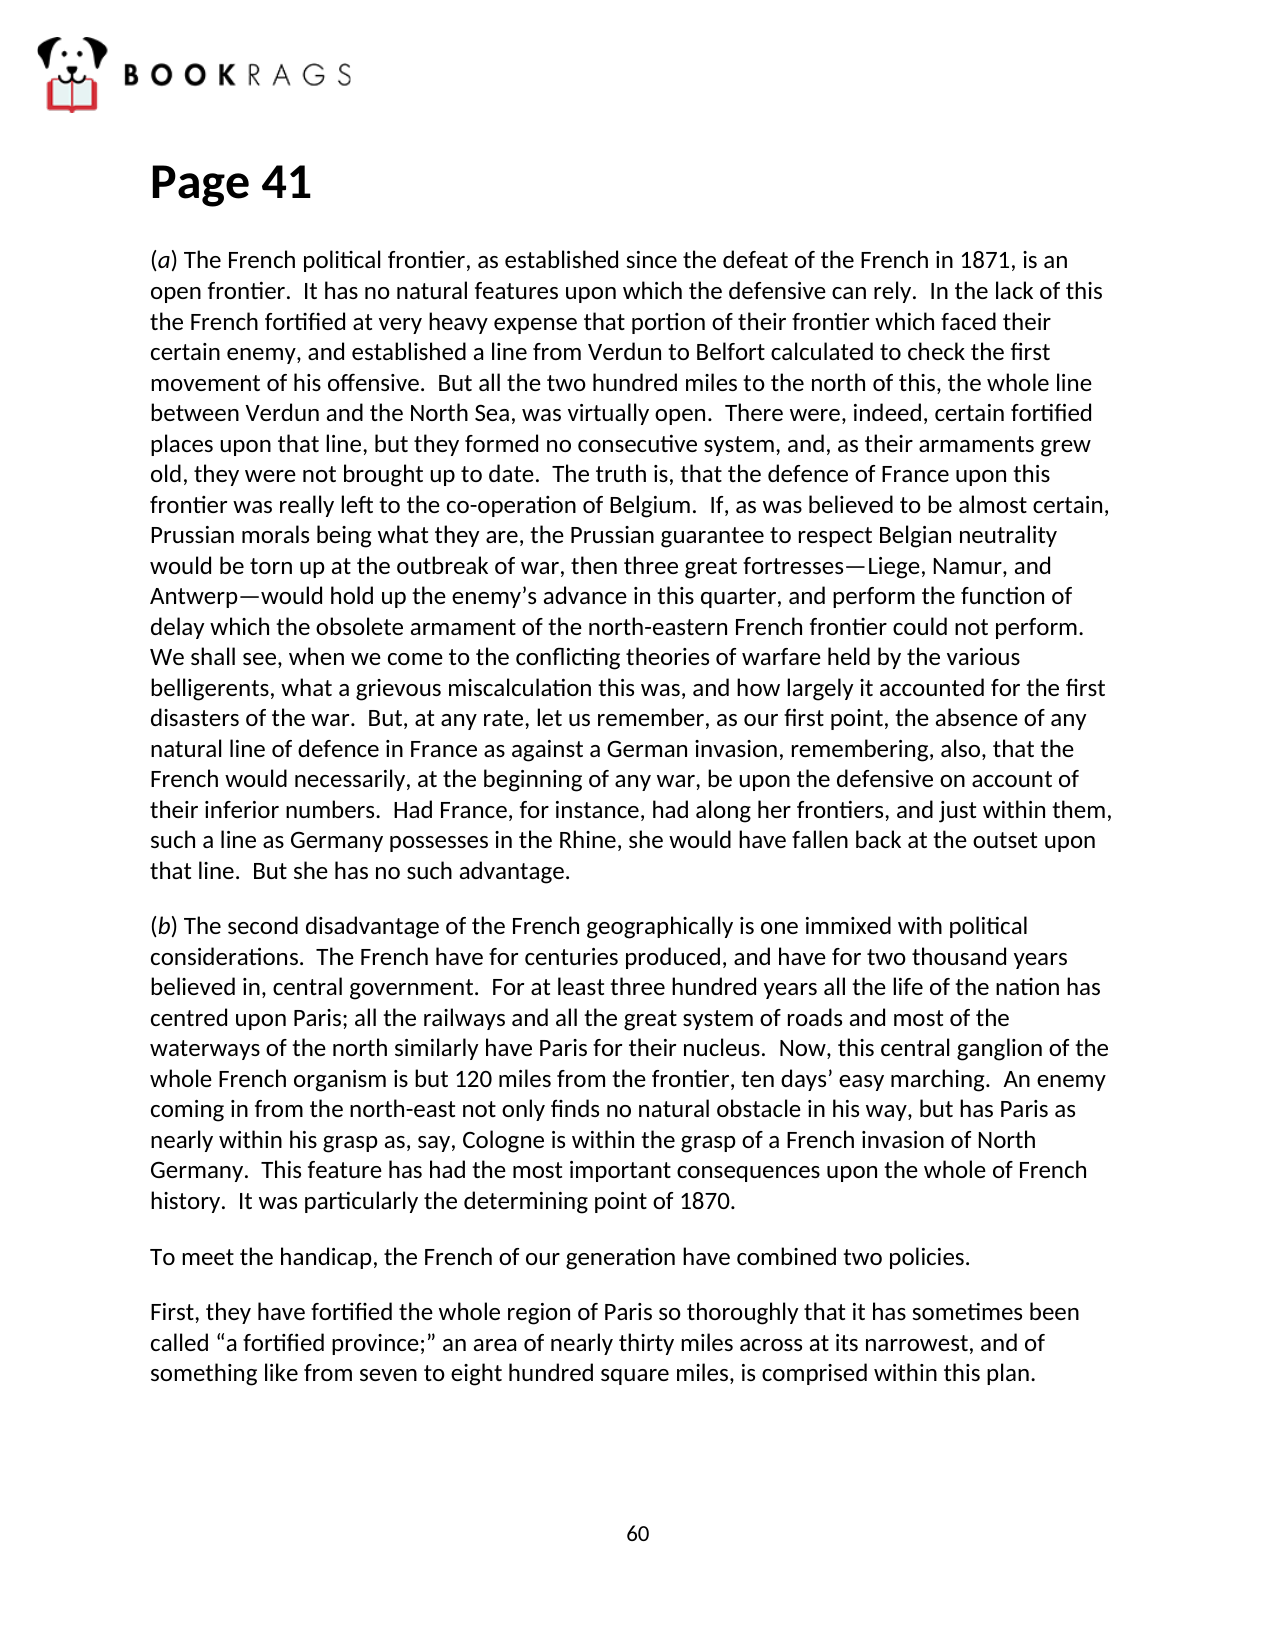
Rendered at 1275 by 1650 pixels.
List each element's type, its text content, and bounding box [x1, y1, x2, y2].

text To meet the handicap, the French of our generation have combined two policies. [150, 1241, 1125, 1271]
picture [37, 37, 351, 113]
text First, they have fortified the whole region of Paris so thoroughly that it has sometimes been called “a fortified province;” an area of nearly thirty miles across at its narrowest, and of something like from seven to eight hundred square miles, is comprised within this plan. [150, 1296, 1125, 1388]
text (b) The second disadvantage of the French geographically is one immixed with political considerations. The French have for centuries produced, and have for two thousand years believed in, central government. For at least three hundred years all the life of the nation has centred upon Paris; all the railways and all the great system of roads and most of the waterways of the north similarly have Paris for their nucleus. Now, this central ganglion of the whole French organism is but 120 miles from the frontier, ten days’ easy marching. An enemy coming in from the north-east not only finds no natural obstacle in his way, but has Paris as nearly within his grasp as, say, Cologne is within the grasp of a French invasion of North Germany. This feature has had the most important consequences upon the whole of French history. It was particularly the determining point of 1870. [150, 911, 1125, 1216]
text (a) The French political frontier, as established since the defeat of the French in 1871, is an open frontier. It has no natural features upon which the defensive can rely. In the lack of this the French fortified at very heavy expense that portion of their frontier which faced their certain enemy, and established a line from Verdun to Belfort calculated to check the first movement of his offensive. But all the two hundred miles to the north of this, the whole line between Verdun and the North Sea, was virtually open. There were, indeed, certain fortified places upon that line, but they formed no consecutive system, and, as their armaments grew old, they were not brought up to date. The truth is, that the defence of France upon this frontier was really left to the co-operation of Belgium. If, as was believed to be almost certain, Prussian morals being what they are, the Prussian guarantee to respect Belgian neutrality would be torn up at the outbreak of war, then three great fortresses—­Liege, Namur, and Antwerp—­would hold up the enemy’s advance in this quarter, and perform the function of delay which the obsolete armament of the north-eastern French frontier could not perform. We shall see, when we come to the conflicting theories of warfare held by the various belligerents, what a grievous miscalculation this was, and how largely it accounted for the first disasters of the war. But, at any rate, let us remember, as our first point, the absence of any natural line of defence in France as against a German invasion, remembering, also, that the French would necessarily, at the beginning of any war, be upon the defensive on account of their inferior numbers. Had France, for instance, had along her frontiers, and just within them, such a line as Germany possesses in the Rhine, she would have fallen back at the outset upon that line. But she has no such advantage. [150, 244, 1125, 886]
text Page 41 [150, 150, 1125, 211]
